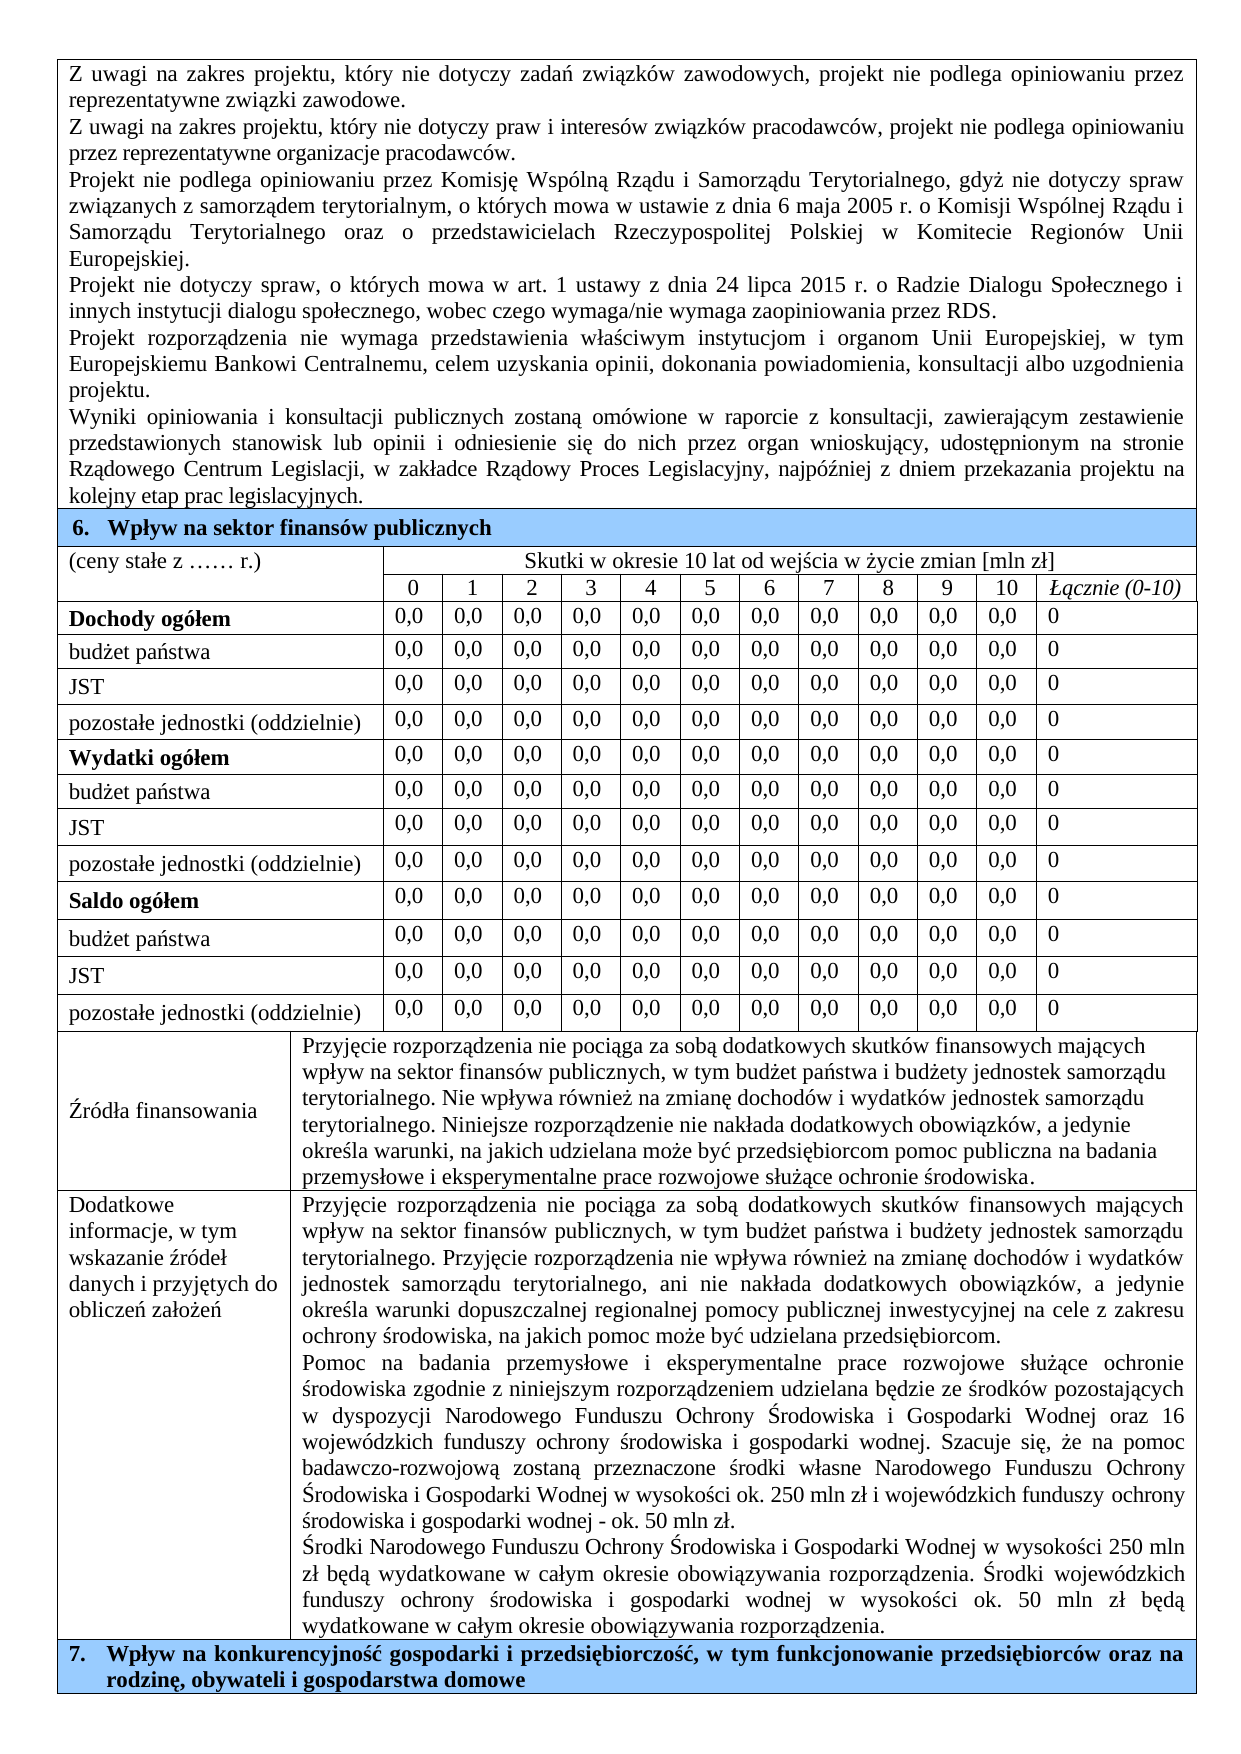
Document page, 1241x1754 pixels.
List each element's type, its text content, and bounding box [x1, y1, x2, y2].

table_cell 0,0 [740, 705, 798, 739]
table_cell 0,0 [799, 669, 858, 703]
table_cell 0,0 [859, 740, 917, 774]
table_cell 0 [1037, 705, 1197, 739]
table_cell Dodatkowe informacje, w tym wskazanie źródeł danych i przyjętych do obliczeń założeń [58, 1191, 290, 1639]
table_cell 0,0 [740, 882, 798, 919]
table_cell 0,0 [918, 882, 976, 919]
table_cell pozostałe jednostki (oddzielnie) [58, 705, 383, 739]
table_cell 0,0 [384, 740, 442, 774]
table_cell 0,0 [799, 809, 858, 845]
table_cell 0,0 [799, 775, 858, 808]
table_cell 0,0 [562, 846, 620, 881]
table_cell 0,0 [740, 809, 798, 845]
table_cell 0,0 [621, 740, 680, 774]
table_cell 0 [1037, 995, 1197, 1031]
table_cell 0,0 [740, 635, 798, 668]
table_cell 0,0 [977, 635, 1036, 668]
table_cell 0,0 [443, 740, 502, 774]
table_cell 0,0 [740, 846, 798, 881]
table_cell 0,0 [621, 809, 680, 845]
table_cell 0,0 [681, 669, 739, 703]
table_cell 0,0 [740, 602, 798, 634]
table_cell 0,0 [977, 995, 1036, 1031]
table_cell 0,0 [918, 602, 976, 634]
table_cell 0,0 [621, 635, 680, 668]
table_cell 0,0 [977, 602, 1036, 634]
table_cell 0,0 [621, 995, 680, 1031]
table_cell budżet państwa [58, 775, 383, 808]
table_cell 0,0 [443, 920, 502, 956]
table_cell Saldo ogółem [58, 882, 383, 919]
table_cell 0,0 [562, 920, 620, 956]
table_cell 0,0 [918, 995, 976, 1031]
table_cell 7 [799, 575, 858, 601]
table_cell 0,0 [859, 602, 917, 634]
table_cell 0,0 [681, 775, 739, 808]
table_cell 0,0 [859, 635, 917, 668]
table_cell 0,0 [740, 957, 798, 993]
table_cell 0,0 [384, 920, 442, 956]
table_cell 0,0 [443, 957, 502, 993]
table_cell 0,0 [859, 669, 917, 703]
table_cell 0 [1037, 920, 1197, 956]
table_cell 8 [859, 575, 917, 601]
table_cell 3 [562, 575, 620, 601]
table_cell 0,0 [740, 740, 798, 774]
table_cell 0,0 [859, 882, 917, 919]
table_cell 0,0 [621, 957, 680, 993]
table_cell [58, 60, 1196, 508]
table_cell 0,0 [503, 920, 561, 956]
table_cell 0,0 [799, 740, 858, 774]
table_cell 0,0 [562, 635, 620, 668]
table_cell 0,0 [443, 705, 502, 739]
table_cell 0,0 [681, 882, 739, 919]
table_cell 10 [977, 575, 1036, 601]
table_cell 0,0 [799, 846, 858, 881]
table_cell 0,0 [977, 705, 1036, 739]
table_cell 0,0 [443, 846, 502, 881]
table_cell 0,0 [384, 705, 442, 739]
table_cell 0,0 [859, 995, 917, 1031]
table_cell 0,0 [977, 775, 1036, 808]
table_cell 0,0 [503, 995, 561, 1031]
table_cell Wpływ na sektor finansów publicznych [58, 509, 1196, 546]
table_cell 0,0 [562, 740, 620, 774]
table_cell Łącznie (0-10) [1037, 575, 1196, 601]
table_cell 0,0 [859, 957, 917, 993]
table_cell 0,0 [384, 882, 442, 919]
table_cell 0,0 [503, 669, 561, 703]
table_cell 0,0 [681, 705, 739, 739]
table_cell 0,0 [740, 920, 798, 956]
table_cell 0,0 [681, 809, 739, 845]
table_cell 0,0 [621, 882, 680, 919]
table_cell JST [58, 809, 383, 845]
table_cell 0,0 [562, 705, 620, 739]
table_cell 0,0 [384, 669, 442, 703]
table_cell 0,0 [799, 882, 858, 919]
table_cell Wpływ na konkurencyjność gospodarki i przedsiębiorczość, w tym funkcjonowanie przedsiębiorców oraz na rodzinę, obywateli i gospodarstwa domowe [58, 1640, 1196, 1693]
table_cell 6 [740, 575, 798, 601]
table_cell 0 [1037, 846, 1197, 881]
table_cell 0,0 [621, 920, 680, 956]
table_cell 0,0 [384, 957, 442, 993]
table_cell 0,0 [443, 775, 502, 808]
table_cell Dochody ogółem [58, 602, 383, 634]
table_cell 0,0 [562, 602, 620, 634]
table_cell 0,0 [503, 809, 561, 845]
table_cell 0,0 [443, 809, 502, 845]
table_cell 0,0 [799, 602, 858, 634]
table_cell 0,0 [859, 846, 917, 881]
table_cell 0,0 [681, 635, 739, 668]
table_cell 0 [1037, 635, 1197, 668]
table_cell 0,0 [859, 809, 917, 845]
table_cell 0 [1037, 775, 1197, 808]
table_cell 0,0 [443, 602, 502, 634]
table_cell 0,0 [503, 740, 561, 774]
table_cell 0,0 [918, 920, 976, 956]
table_cell 1 [443, 575, 502, 601]
table_cell 0,0 [918, 809, 976, 845]
table_cell 0,0 [740, 995, 798, 1031]
table_cell 0,0 [503, 705, 561, 739]
table_cell pozostałe jednostki (oddzielnie) [58, 995, 383, 1031]
table_cell 0,0 [562, 995, 620, 1031]
table_cell pozostałe jednostki (oddzielnie) [58, 846, 383, 881]
table_cell 0,0 [918, 957, 976, 993]
table_cell 0,0 [384, 846, 442, 881]
table_cell 0,0 [562, 957, 620, 993]
table_cell 0,0 [918, 635, 976, 668]
table_cell 0,0 [384, 635, 442, 668]
table_cell 0,0 [859, 920, 917, 956]
table_cell 0,0 [977, 882, 1036, 919]
table_cell 0,0 [977, 920, 1036, 956]
table_cell 0,0 [384, 809, 442, 845]
table_cell 0 [1037, 602, 1197, 634]
table_cell 0,0 [918, 740, 976, 774]
table_cell 0,0 [918, 846, 976, 881]
table_cell 0 [1037, 809, 1197, 845]
table_cell budżet państwa [58, 920, 383, 956]
table_cell 4 [621, 575, 680, 601]
table_cell 0,0 [562, 775, 620, 808]
table_cell 0 [1037, 669, 1197, 703]
table_cell 0,0 [384, 995, 442, 1031]
table_cell 0,0 [918, 669, 976, 703]
table_cell 0,0 [859, 705, 917, 739]
table_cell 0,0 [681, 740, 739, 774]
table_cell 0,0 [621, 846, 680, 881]
table_cell 0,0 [799, 635, 858, 668]
table_cell 0,0 [443, 669, 502, 703]
table_cell 0 [384, 575, 442, 601]
table_cell Wydatki ogółem [58, 740, 383, 774]
table_cell 0,0 [681, 995, 739, 1031]
table_cell 0,0 [503, 957, 561, 993]
table_cell 0,0 [621, 775, 680, 808]
table_cell 0,0 [918, 705, 976, 739]
table_cell 0,0 [384, 602, 442, 634]
table_cell 0,0 [977, 809, 1036, 845]
table_cell 0 [1037, 740, 1197, 774]
table_cell 0,0 [384, 775, 442, 808]
table_cell 0,0 [977, 957, 1036, 993]
table_cell 0 [1037, 957, 1197, 993]
table_cell budżet państwa [58, 635, 383, 668]
table_cell Przyjęcie rozporządzenia nie pociąga za sobą dodatkowych skutków finansowych mających wpływ na sektor finansów publicznych, w tym budżet państwa i budżety jednostek samorządu terytorialnego. Nie wpływa również na zmianę dochodów i wydatków jednostek samorządu terytorialnego. Niniejsze rozporządzenie nie nakłada dodatkowych obowiązków, a jedynie określa warunki, na jakich udzielana może być przedsiębiorcom pomoc publiczna na badania przemysłowe i eksperymentalne prace rozwojowe służące ochronie środowiska. [291, 1032, 1196, 1190]
table_cell 5 [681, 575, 739, 601]
table_cell JST [58, 669, 383, 703]
table_cell 0,0 [503, 775, 561, 808]
table_cell 0,0 [681, 957, 739, 993]
table_cell 0,0 [562, 809, 620, 845]
table_cell JST [58, 957, 383, 993]
table_cell 0,0 [681, 846, 739, 881]
table_cell 0,0 [740, 669, 798, 703]
table_cell 0,0 [503, 602, 561, 634]
table_cell Skutki w okresie 10 lat od wejścia w życie zmian [mln zł] [384, 547, 1196, 573]
table_cell Przyjęcie rozporządzenia nie pociąga za sobą dodatkowych skutków finansowych mających wpływ na sektor finansów publicznych, w tym budżet państwa i budżety jednostek samorządu terytorialnego. Przyjęcie rozporządzenia nie wpływa również na zmianę dochodów i wydatków jednostek samorządu terytorialnego, ani nie nakłada dodatkowych obowiązków, a jedynie określa warunki dopuszczalnej regionalnej pomocy publicznej inwestycyjnej na cele z zakresu ochrony środowiska, na jakich pomoc może być udzielana przedsiębiorcom. Pomoc na badania przemysłowe i eksperymentalne prace rozwojowe służące ochronie środowiska zgodnie z niniejszym rozporządzeniem udzielana będzie ze środków pozostających w dyspozycji Narodowego Funduszu Ochrony Środowiska i Gospodarki Wodnej oraz 16 wojewódzkich funduszy ochrony środowiska i gospodarki wodnej. Szacuje się, że na pomoc badawczo-rozwojową zostaną przeznaczone środki własne Narodowego Funduszu Ochrony Środowiska i Gospodarki Wodnej w wysokości ok. 250 mln zł i wojewódzkich funduszy ochrony środowiska i gospodarki wodnej - ok. 50 mln zł. Środki Narodowego Funduszu Ochrony Środowiska i Gospodarki Wodnej w wysokości 250 mln zł będą wydatkowane w całym okresie obowiązywania rozporządzenia. Środki wojewódzkich funduszy ochrony środowiska i gospodarki wodnej w wysokości ok. 50 mln zł będą wydatkowane w całym okresie obowiązywania rozporządzenia. [291, 1191, 1196, 1639]
table_cell 0,0 [859, 775, 917, 808]
table_cell 0,0 [977, 669, 1036, 703]
table_cell 0,0 [562, 882, 620, 919]
table_cell 0,0 [740, 775, 798, 808]
table_cell 0,0 [503, 882, 561, 919]
table_cell 0,0 [977, 846, 1036, 881]
table_cell (ceny stałe z …… r.) [58, 547, 383, 601]
table_cell 0,0 [681, 920, 739, 956]
table_cell 0,0 [918, 775, 976, 808]
table_cell 0,0 [503, 635, 561, 668]
table_cell Źródła finansowania [58, 1032, 290, 1190]
table_cell 0,0 [977, 740, 1036, 774]
table_cell 0,0 [443, 882, 502, 919]
table_cell 0,0 [562, 669, 620, 703]
table_cell 0,0 [799, 705, 858, 739]
table_cell 0,0 [681, 602, 739, 634]
table_cell 0,0 [621, 602, 680, 634]
table_cell 0,0 [799, 920, 858, 956]
table_cell 9 [918, 575, 976, 601]
table_cell 0,0 [443, 995, 502, 1031]
table_cell 0,0 [799, 995, 858, 1031]
table_cell 0,0 [621, 669, 680, 703]
table_cell 0 [1037, 882, 1197, 919]
table_cell 0,0 [443, 635, 502, 668]
table_cell 2 [503, 575, 561, 601]
table_cell 0,0 [621, 705, 680, 739]
table_cell 0,0 [503, 846, 561, 881]
table_cell 0,0 [799, 957, 858, 993]
